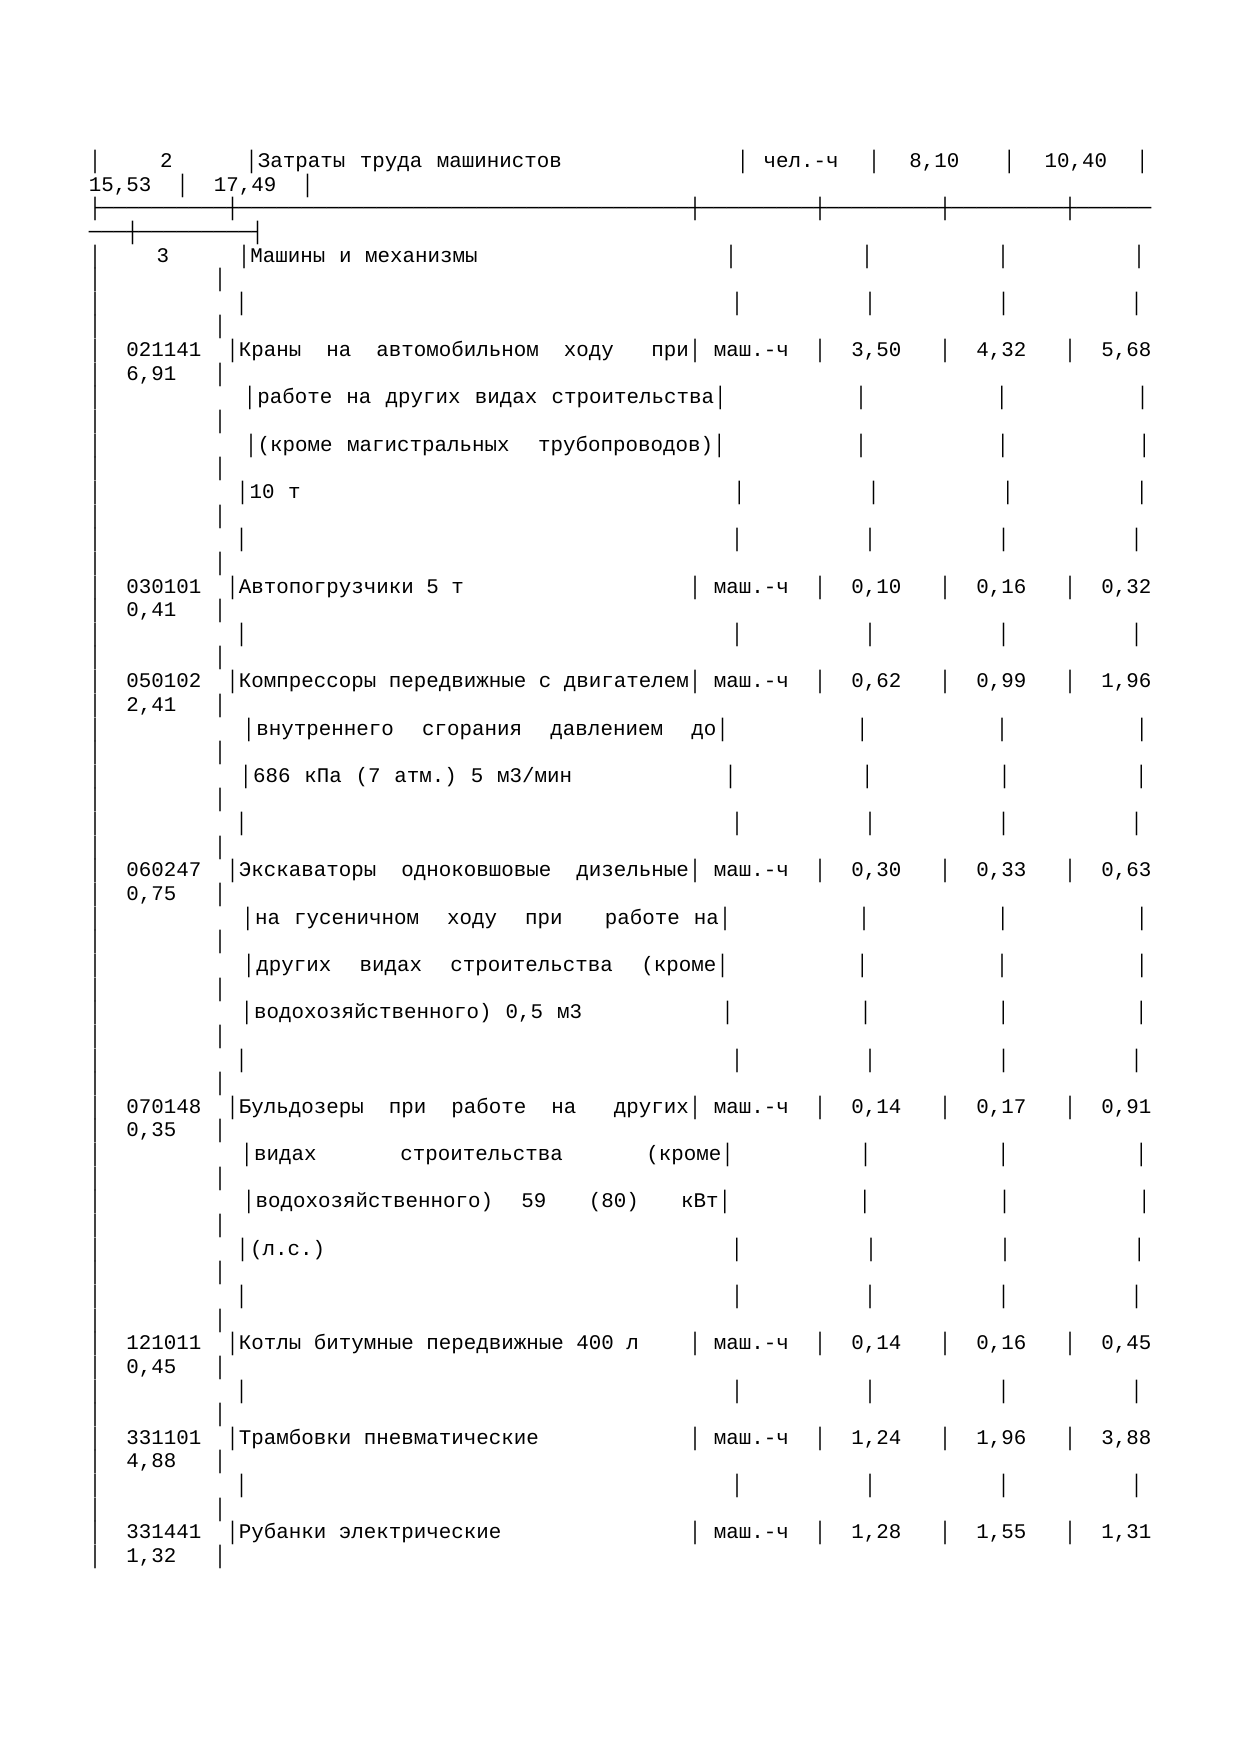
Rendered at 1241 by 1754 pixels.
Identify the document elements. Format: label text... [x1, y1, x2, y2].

text │ │ │ │ │ │ │ │ [88, 812, 1152, 859]
text │ │ │ │ │ │ │ │ [88, 1048, 1152, 1096]
text │ │внутреннего сгорания давлением до│ │ │ │ │ │ [88, 717, 1152, 765]
text │ 2 │Затраты труда машинистов │ чел.-ч │ 8,10 │ 10,40 │ 15,53 │ 17,49 │ [88, 150, 1152, 197]
text │ 331441 │Рубанки электрические │ маш.-ч │ 1,28 │ 1,55 │ 1,31 │ 1,32 │ [88, 1521, 1152, 1569]
text │ │ │ │ │ │ │ │ [88, 623, 1152, 670]
text │ │ │ │ │ │ │ │ [88, 1379, 1152, 1427]
text │ │работе на других видах строительства│ │ │ │ │ │ [88, 386, 1152, 434]
text │ │ │ │ │ │ │ │ [88, 1474, 1152, 1521]
text │ 030101 │Автопогрузчики 5 т │ маш.-ч │ 0,10 │ 0,16 │ 0,32 │ 0,41 │ [88, 576, 1152, 623]
text │ 070148 │Бульдозеры при работе на других│ маш.-ч │ 0,14 │ 0,17 │ 0,91 │ 0,35 │ [88, 1096, 1152, 1143]
text │ │(л.с.) │ │ │ │ │ │ [88, 1238, 1152, 1285]
text │ 3 │Машины и механизмы │ │ │ │ │ │ [88, 244, 1152, 292]
text │ 050102 │Компрессоры передвижные с двигателем│ маш.-ч │ 0,62 │ 0,99 │ 1,96 │ 2,41 │ [88, 670, 1152, 717]
text │ │видах строительства (кроме│ │ │ │ │ │ [88, 1143, 1152, 1190]
text │ │ │ │ │ │ │ │ [88, 528, 1152, 576]
text │ │водохозяйственного) 59 (80) кВт│ │ │ │ │ │ [88, 1190, 1152, 1238]
text │ │на гусеничном ходу при работе на│ │ │ │ │ │ [88, 907, 1152, 954]
text │ │686 кПа (7 атм.) 5 м3/мин │ │ │ │ │ │ [88, 765, 1152, 812]
text │ │водохозяйственного) 0,5 м3 │ │ │ │ │ │ [88, 1001, 1152, 1048]
text ├──────────┼────────────────────────────────────┼─────────┼─────────┼─────────┼─────────┼─────────┤ [88, 197, 1152, 244]
text │ │других видах строительства (кроме│ │ │ │ │ │ [88, 954, 1152, 1001]
text │ │(кроме магистральных трубопроводов)│ │ │ │ │ │ [88, 434, 1152, 481]
text │ 060247 │Экскаваторы одноковшовые дизельные│ маш.-ч │ 0,30 │ 0,33 │ 0,63 │ 0,75 │ [88, 859, 1152, 907]
text │ 331101 │Трамбовки пневматические │ маш.-ч │ 1,24 │ 1,96 │ 3,88 │ 4,88 │ [88, 1427, 1152, 1474]
text │ 121011 │Котлы битумные передвижные 400 л │ маш.-ч │ 0,14 │ 0,16 │ 0,45 │ 0,45 │ [88, 1332, 1152, 1379]
text │ │ │ │ │ │ │ │ [88, 292, 1152, 339]
text │ │10 т │ │ │ │ │ │ [88, 481, 1152, 528]
text │ │ │ │ │ │ │ │ [88, 1285, 1152, 1332]
text │ 021141 │Краны на автомобильном ходу при│ маш.-ч │ 3,50 │ 4,32 │ 5,68 │ 6,91 │ [88, 339, 1152, 386]
